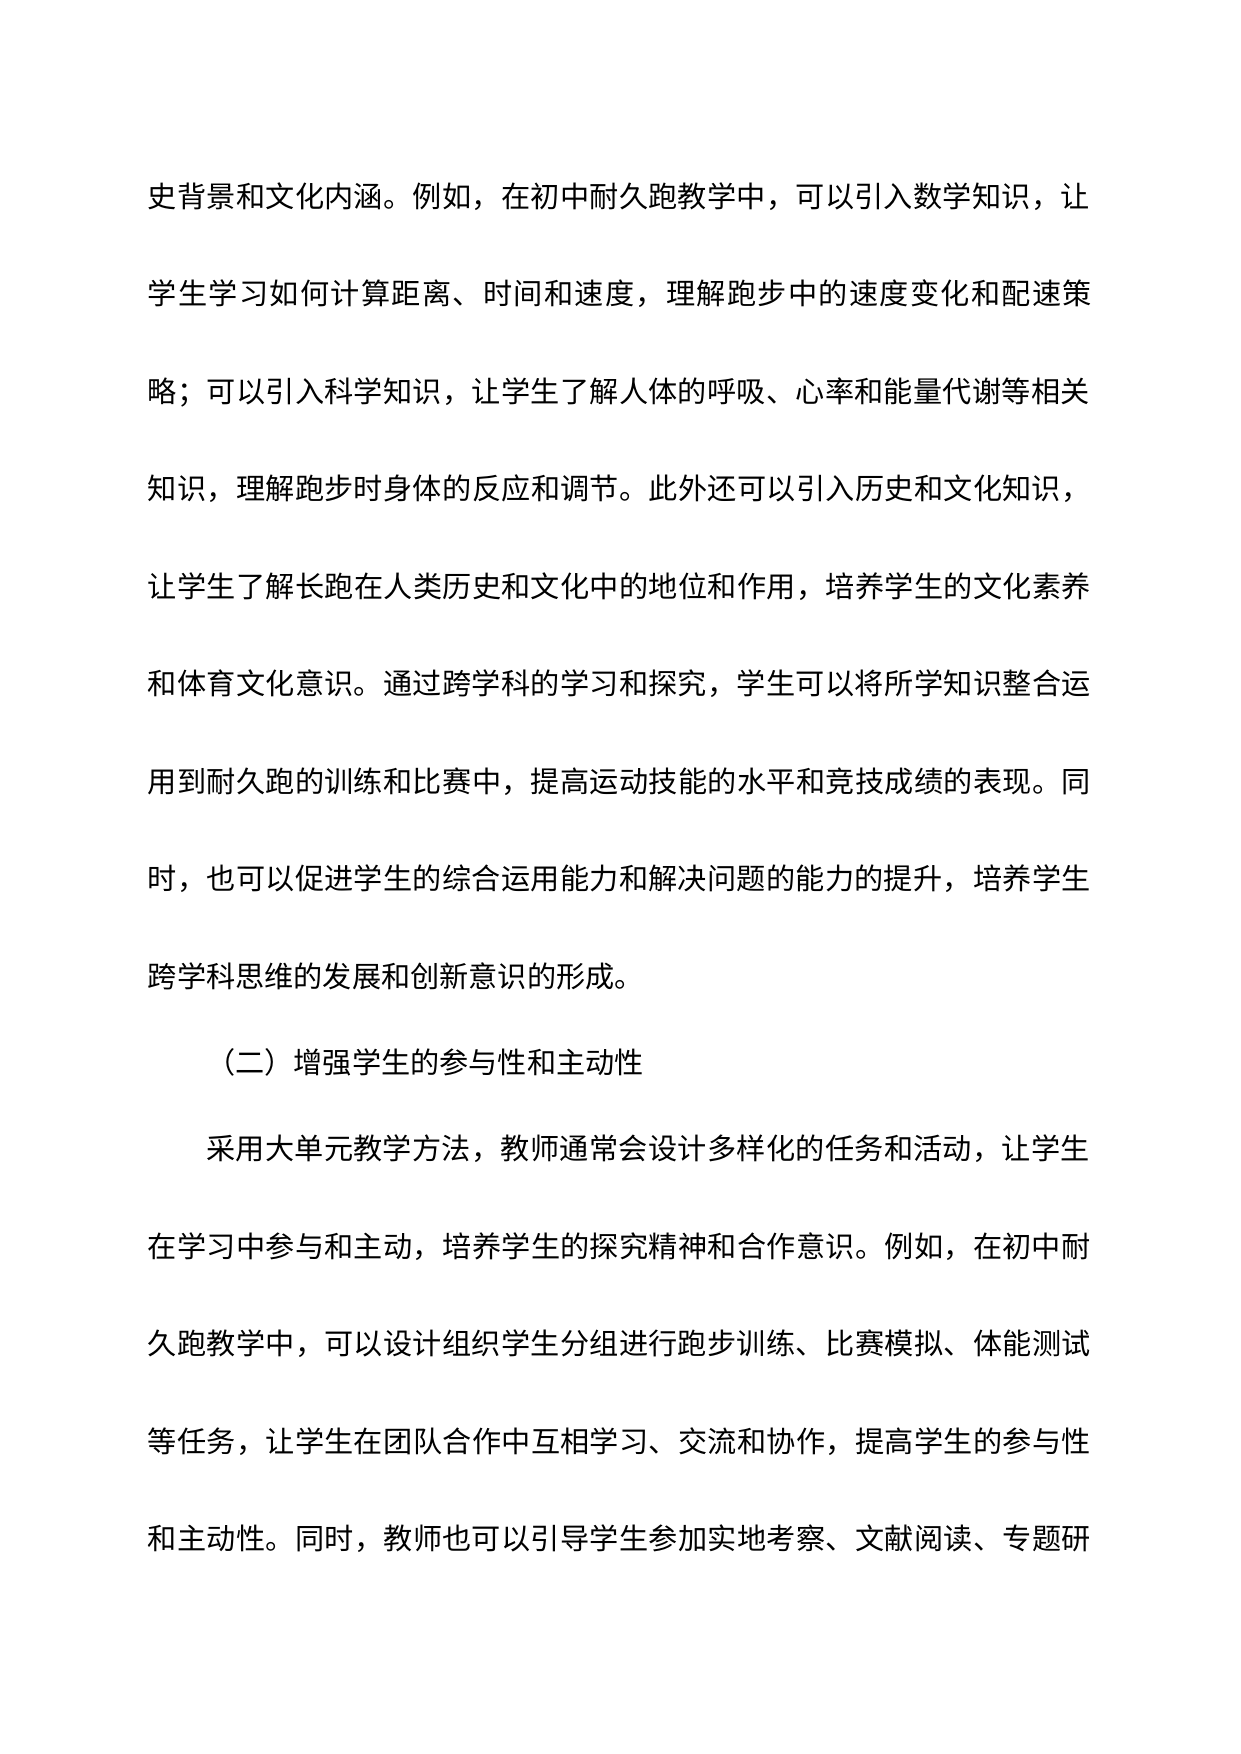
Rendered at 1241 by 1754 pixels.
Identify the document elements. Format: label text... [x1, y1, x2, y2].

list （二）增强学生的参与性和主动性 [148, 1028, 1093, 1093]
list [148, 1114, 1093, 1569]
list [148, 162, 1093, 1007]
